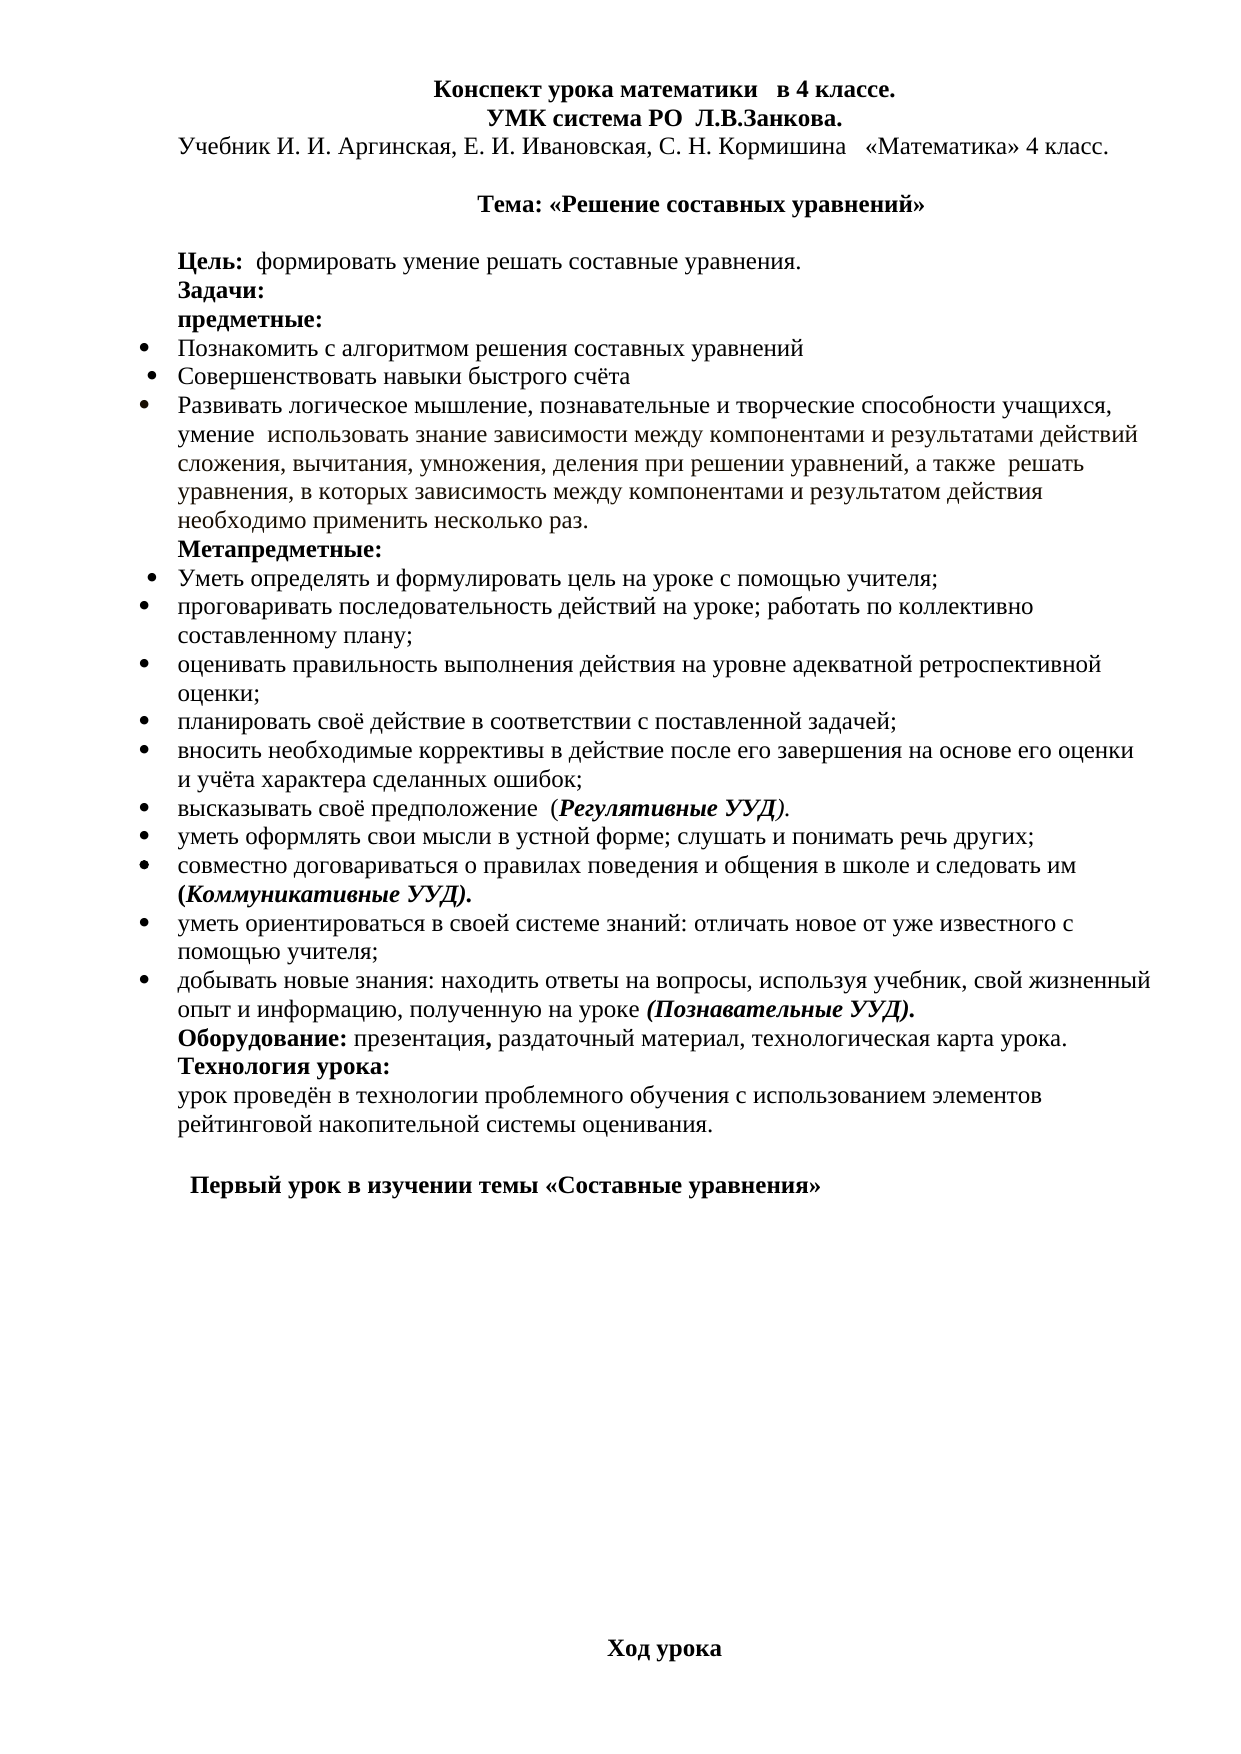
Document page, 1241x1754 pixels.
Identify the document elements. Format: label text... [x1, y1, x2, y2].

text предметные: [177, 304, 1152, 333]
list вносить необходимые коррективы в действие после его завершения на основе его оценки и учёта характера сделанных ошибок; [140, 735, 1152, 793]
text Тема: «Решение составных уравнений» [251, 189, 1152, 218]
list Совершенствовать навыки быстрого счёта [148, 361, 1152, 390]
text Конспект урока математики в 4 классе. [177, 74, 1152, 103]
list добывать новые знания: находить ответы на вопросы, используя учебник, свой жизненный опыт и информацию, полученную на уроке (Познавательные УУД). [140, 965, 1152, 1023]
list планировать своё действие в соответствии с поставленной задачей; [140, 706, 1152, 735]
list высказывать своё предположение (Регулятивные УУД). [140, 793, 1152, 821]
list Уметь определять и формулировать цель на уроке с помощью учителя; [148, 563, 1152, 591]
list совместно договариваться о правилах поведения и общения в школе и следовать им (Коммуникативные УУД). [140, 850, 1152, 908]
text Первый урок в изучении темы «Составные уравнения» [177, 1171, 1152, 1199]
text Оборудование: презентация, раздаточный материал, технологическая карта урока. [177, 1023, 1152, 1051]
list оценивать правильность выполнения действия на уровне адекватной ретроспективной оценки; [140, 649, 1152, 706]
text Задачи: [177, 275, 1152, 304]
list Развивать логическое мышление, познавательные и творческие способности учащихся, умение использовать знание зависимости между компонентами и результатами действий сложения, вычитания, умножения, деления при решении уравнений, а также решать уравнения, в которых зависимость между компонентами и результатом действия необходимо применить несколько раз. [140, 390, 1152, 534]
list проговаривать последовательность действий на уроке; работать по коллективно составленному плану; [140, 591, 1152, 649]
list Познакомить с алгоритмом решения составных уравнений [140, 333, 1152, 361]
text УМК система РО Л.В.Занкова. [177, 103, 1152, 131]
text Технология урока: [177, 1051, 1152, 1080]
list уметь оформлять свои мысли в устной форме; слушать и понимать речь других; [140, 821, 1152, 850]
text урок проведён в технологии проблемного обучения с использованием элементов рейтинговой накопительной системы оценивания. [177, 1080, 1152, 1138]
text Ход урока [177, 1633, 1152, 1662]
text Метапредметные: [177, 534, 1152, 563]
text Цель: формировать умение решать составные уравнения. [177, 246, 1152, 275]
text Учебник И. И. Аргинская, Е. И. Ивановская, С. Н. Кормишина «Математика» 4 класс. [177, 131, 1152, 160]
list уметь ориентироваться в своей системе знаний: отличать новое от уже известного с помощью учителя; [140, 908, 1152, 965]
